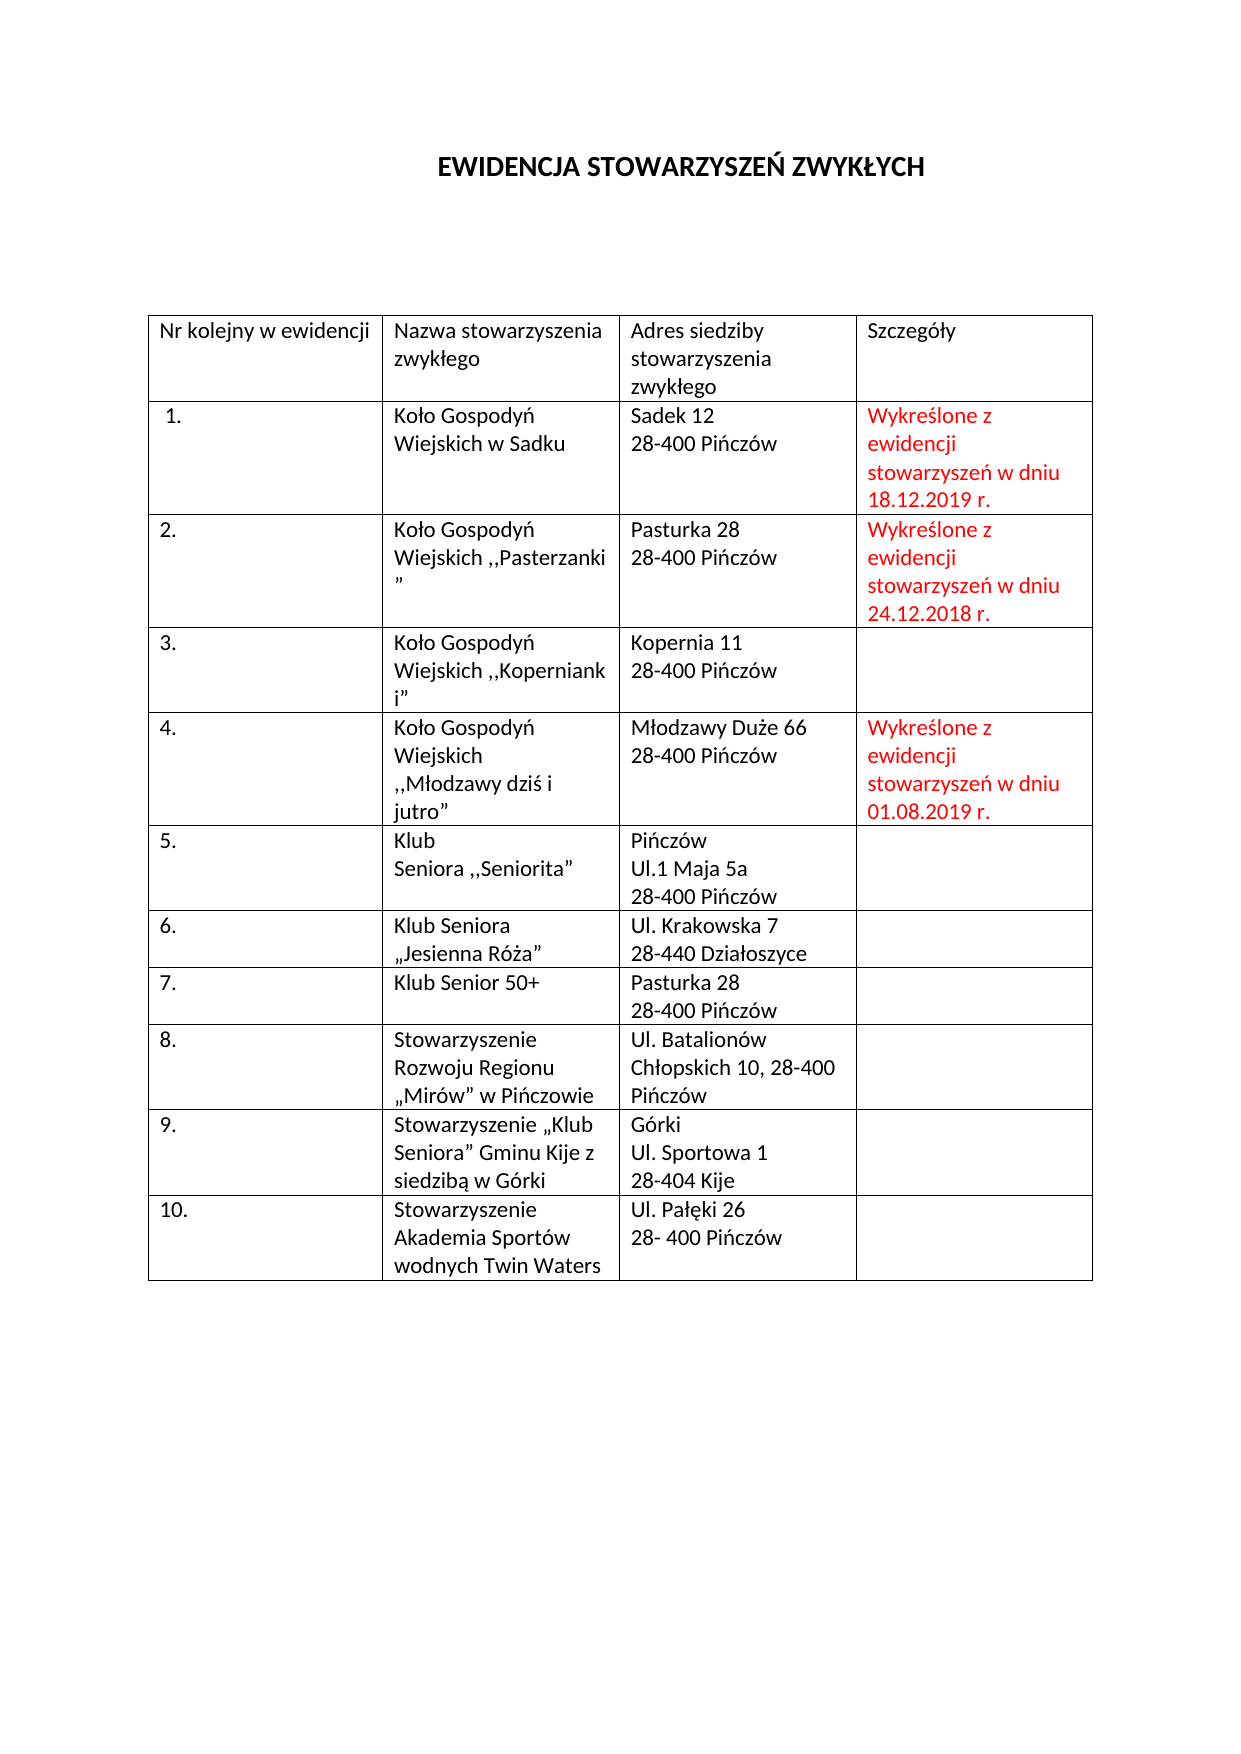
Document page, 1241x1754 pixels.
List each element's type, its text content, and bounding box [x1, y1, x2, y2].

table_cell Wykreślone z ewidencji stowarzyszeń w dniu 24.12.2018 r. [857, 515, 1092, 627]
table_cell Koło Gospodyń Wiejskich ,,Pasterzanki” [383, 515, 619, 627]
table_cell [857, 826, 1092, 910]
table_cell Ul. Batalionów Chłopskich 10, 28-400 Pińczów [620, 1025, 856, 1109]
table_cell Ul. Krakowska 7 28-440 Działoszyce [620, 911, 856, 967]
table_cell 8. [149, 1025, 382, 1109]
table_cell Wykreślone z ewidencji stowarzyszeń w dniu 18.12.2019 r. [857, 402, 1092, 514]
table_cell 6. [149, 911, 382, 967]
table_cell Klub Seniora ,,Seniorita” [383, 826, 619, 910]
table_cell 9. [149, 1110, 382, 1194]
table_cell 7. [149, 968, 382, 1024]
table_cell Pasturka 28 28-400 Pińczów [620, 968, 856, 1024]
table_cell Koło Gospodyń Wiejskich ,,Młodzawy dziś i jutro” [383, 713, 619, 825]
table_cell [857, 1110, 1092, 1194]
table_cell Wykreślone z ewidencji stowarzyszeń w dniu 01.08.2019 r. [857, 713, 1092, 825]
table_cell Pińczów Ul.1 Maja 5a 28-400 Pińczów [620, 826, 856, 910]
table_cell [857, 1196, 1092, 1279]
text EWIDENCJA STOWARZYSZEŃ ZWYKŁYCH [148, 148, 1093, 183]
table_cell Koło Gospodyń Wiejskich ,,Kopernianki” [383, 628, 619, 712]
table_cell Stowarzyszenie Rozwoju Regionu „Mirów” w Pińczowie [383, 1025, 619, 1109]
table_cell Górki Ul. Sportowa 1 28-404 Kije [620, 1110, 856, 1194]
table_cell Klub Seniora „Jesienna Róża” [383, 911, 619, 967]
table_cell 3. [149, 628, 382, 712]
table_header Nr kolejny w ewidencji [149, 316, 382, 401]
table_cell [857, 628, 1092, 712]
table_cell 10. [149, 1196, 382, 1279]
table_cell Klub Senior 50+ [383, 968, 619, 1024]
table_header Szczegóły [857, 316, 1092, 401]
table_cell 5. [149, 826, 382, 910]
table_cell [857, 1025, 1092, 1109]
table_cell Kopernia 11 28-400 Pińczów [620, 628, 856, 712]
table_cell [857, 911, 1092, 967]
table_cell 2. [149, 515, 382, 627]
table_header Adres siedziby stowarzyszenia zwykłego [620, 316, 856, 401]
table_header Nazwa stowarzyszenia zwykłego [383, 316, 619, 401]
table_cell Sadek 12 28-400 Pińczów [620, 402, 856, 514]
table_cell [857, 968, 1092, 1024]
table_cell 4. [149, 713, 382, 825]
table_cell Pasturka 28 28-400 Pińczów [620, 515, 856, 627]
table_cell 1. [149, 402, 382, 514]
table_cell Młodzawy Duże 66 28-400 Pińczów [620, 713, 856, 825]
table_cell Ul. Pałęki 26 28- 400 Pińczów [620, 1196, 856, 1279]
table_cell Stowarzyszenie Akademia Sportów wodnych Twin Waters [383, 1196, 619, 1279]
table_cell Stowarzyszenie „Klub Seniora” Gminu Kije z siedzibą w Górki [383, 1110, 619, 1194]
table_cell Koło Gospodyń Wiejskich w Sadku [383, 402, 619, 514]
